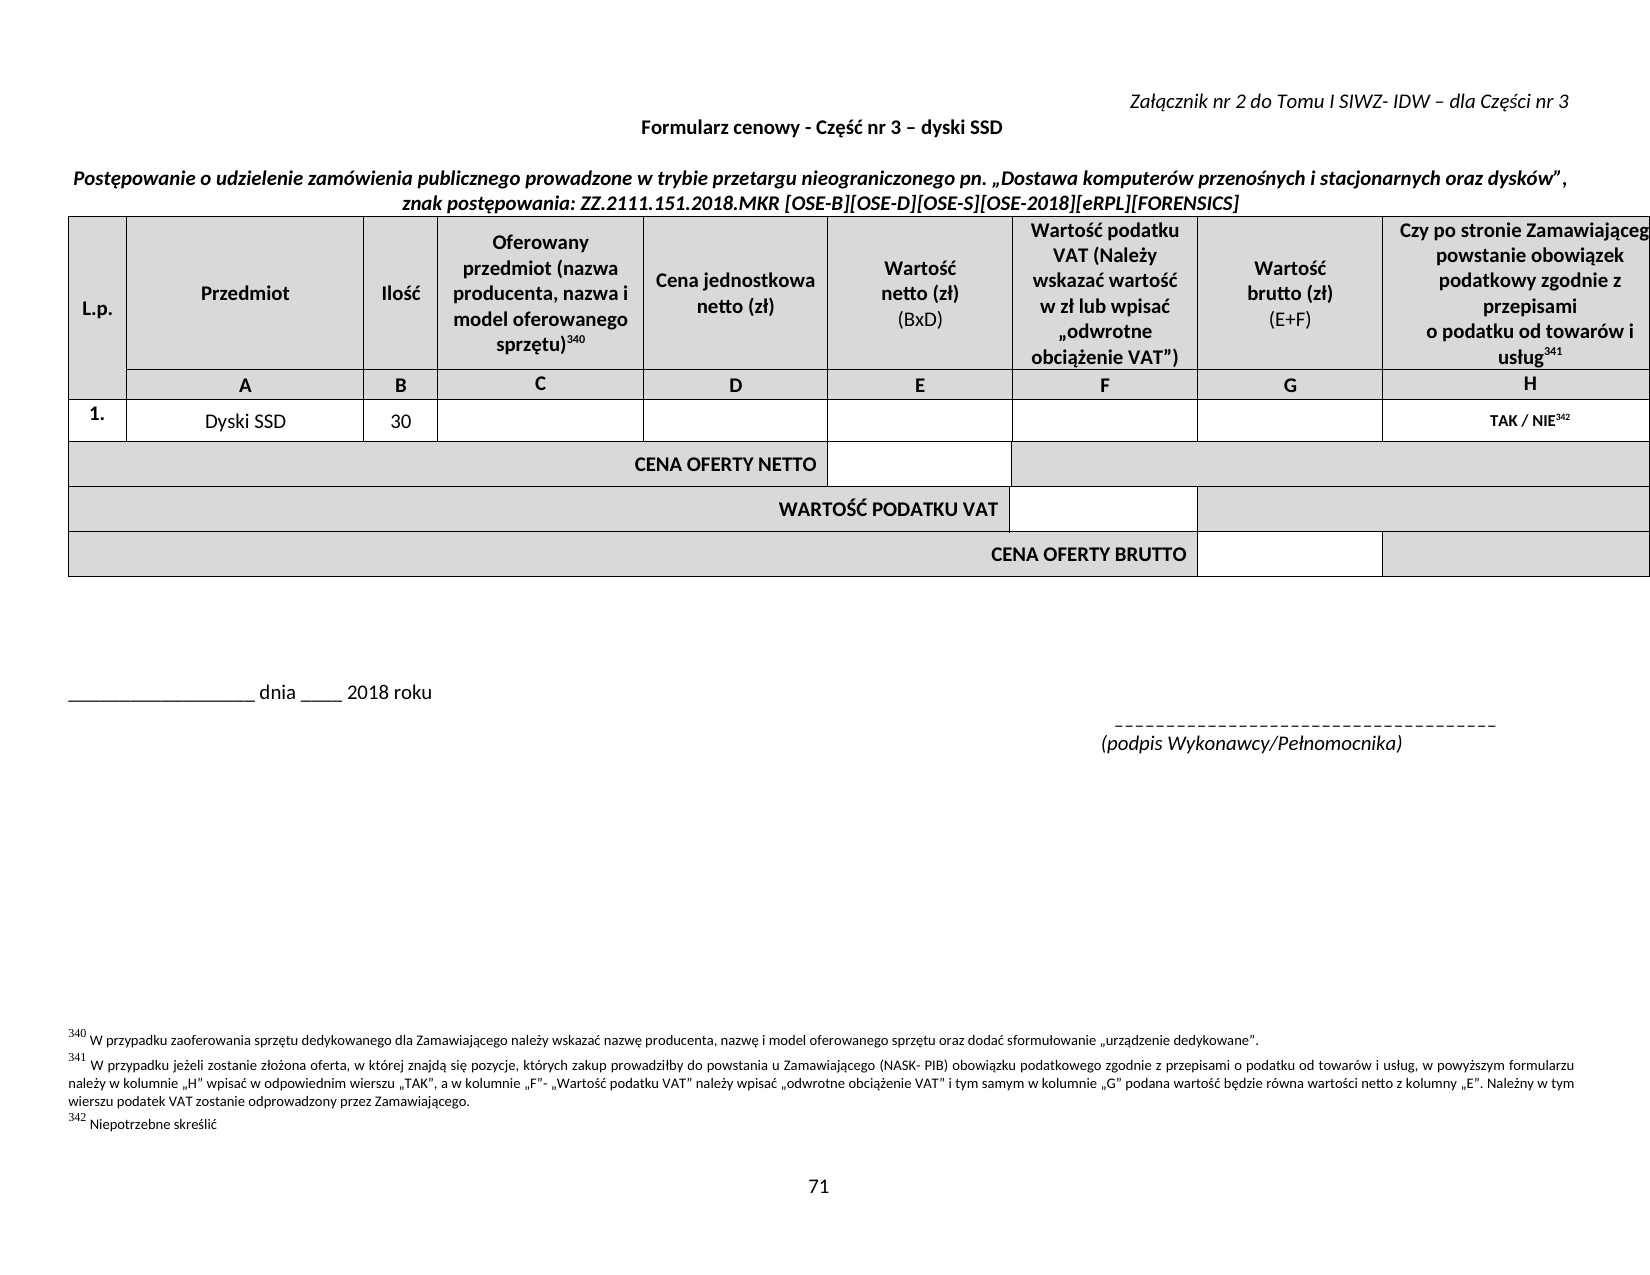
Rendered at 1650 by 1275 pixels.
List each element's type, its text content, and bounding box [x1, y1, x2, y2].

table_header Cena jednostkowa netto (zł) [644, 217, 827, 369]
text Postępowanie o udzielenie zamówienia publicznego prowadzone w trybie przetargu nieograniczonego pn. „Dostawa komputerów przenośnych i stacjonarnych oraz dysków”, znak postępowania: ZZ.2111.151.2018.MKR [OSE-B][OSE-D][OSE-S][OSE-2018][eRPL][FORENSICS] [68, 165, 1576, 216]
table_header Ilość [364, 217, 437, 369]
text Formularz cenowy - Część nr 3 – dyski SSD [68, 114, 1576, 139]
table_cell CENA OFERTY BRUTTO [69, 532, 1197, 576]
table_cell [1198, 487, 1649, 531]
table_header Oferowany przedmiot (nazwa producenta, nazwa i model oferowanego sprzętu) [438, 217, 643, 369]
table_cell [1010, 487, 1197, 531]
table_cell E [828, 370, 1012, 399]
table_cell A [127, 370, 363, 399]
table_cell [1013, 400, 1197, 441]
table_cell D [644, 370, 827, 399]
table_cell 30 [364, 400, 437, 441]
table_cell F [1013, 370, 1197, 399]
table_cell [828, 442, 1011, 486]
table_header Wartość netto (zł) (BxD) [828, 217, 1012, 369]
table_cell G [1198, 370, 1382, 399]
table_header Czy po stronie Zamawiającego powstanie obowiązek podatkowy zgodnie z przepisami o podatku od towarów i usług [1383, 217, 1649, 369]
table_header Przedmiot [127, 217, 363, 369]
table_header Wartość podatku VAT (Należy wskazać wartość w zł lub wpisać „odwrotne obciążenie VAT”) [1013, 217, 1197, 369]
text Załącznik nr 2 do Tomu I SIWZ- IDW – dla Części nr 3 [68, 89, 1571, 114]
table_cell [1383, 532, 1649, 576]
table_header Wartość brutto (zł) (E+F) [1198, 217, 1382, 369]
table_cell TAK / NIE [1383, 400, 1649, 441]
table_cell [1198, 400, 1382, 441]
table_cell H [1383, 370, 1649, 399]
table_cell [644, 400, 827, 441]
text (podpis Wykonawcy/Pełnomocnika) [1041, 730, 1571, 755]
table_cell B [364, 370, 437, 399]
table_cell C [438, 370, 643, 399]
table_cell Dyski SSD [127, 400, 363, 441]
table_cell [1198, 532, 1382, 576]
table_cell [828, 400, 1012, 441]
table_cell [1012, 442, 1649, 486]
text __________________ dnia ____ 2018 roku [68, 679, 1571, 704]
table_cell WARTOŚĆ PODATKU VAT [69, 487, 1009, 531]
table_cell [69, 400, 126, 441]
text _____________________________________ [68, 704, 1498, 730]
table_cell [438, 400, 643, 441]
table_cell CENA OFERTY NETTO [69, 442, 827, 486]
table_header L.p. [69, 217, 126, 399]
